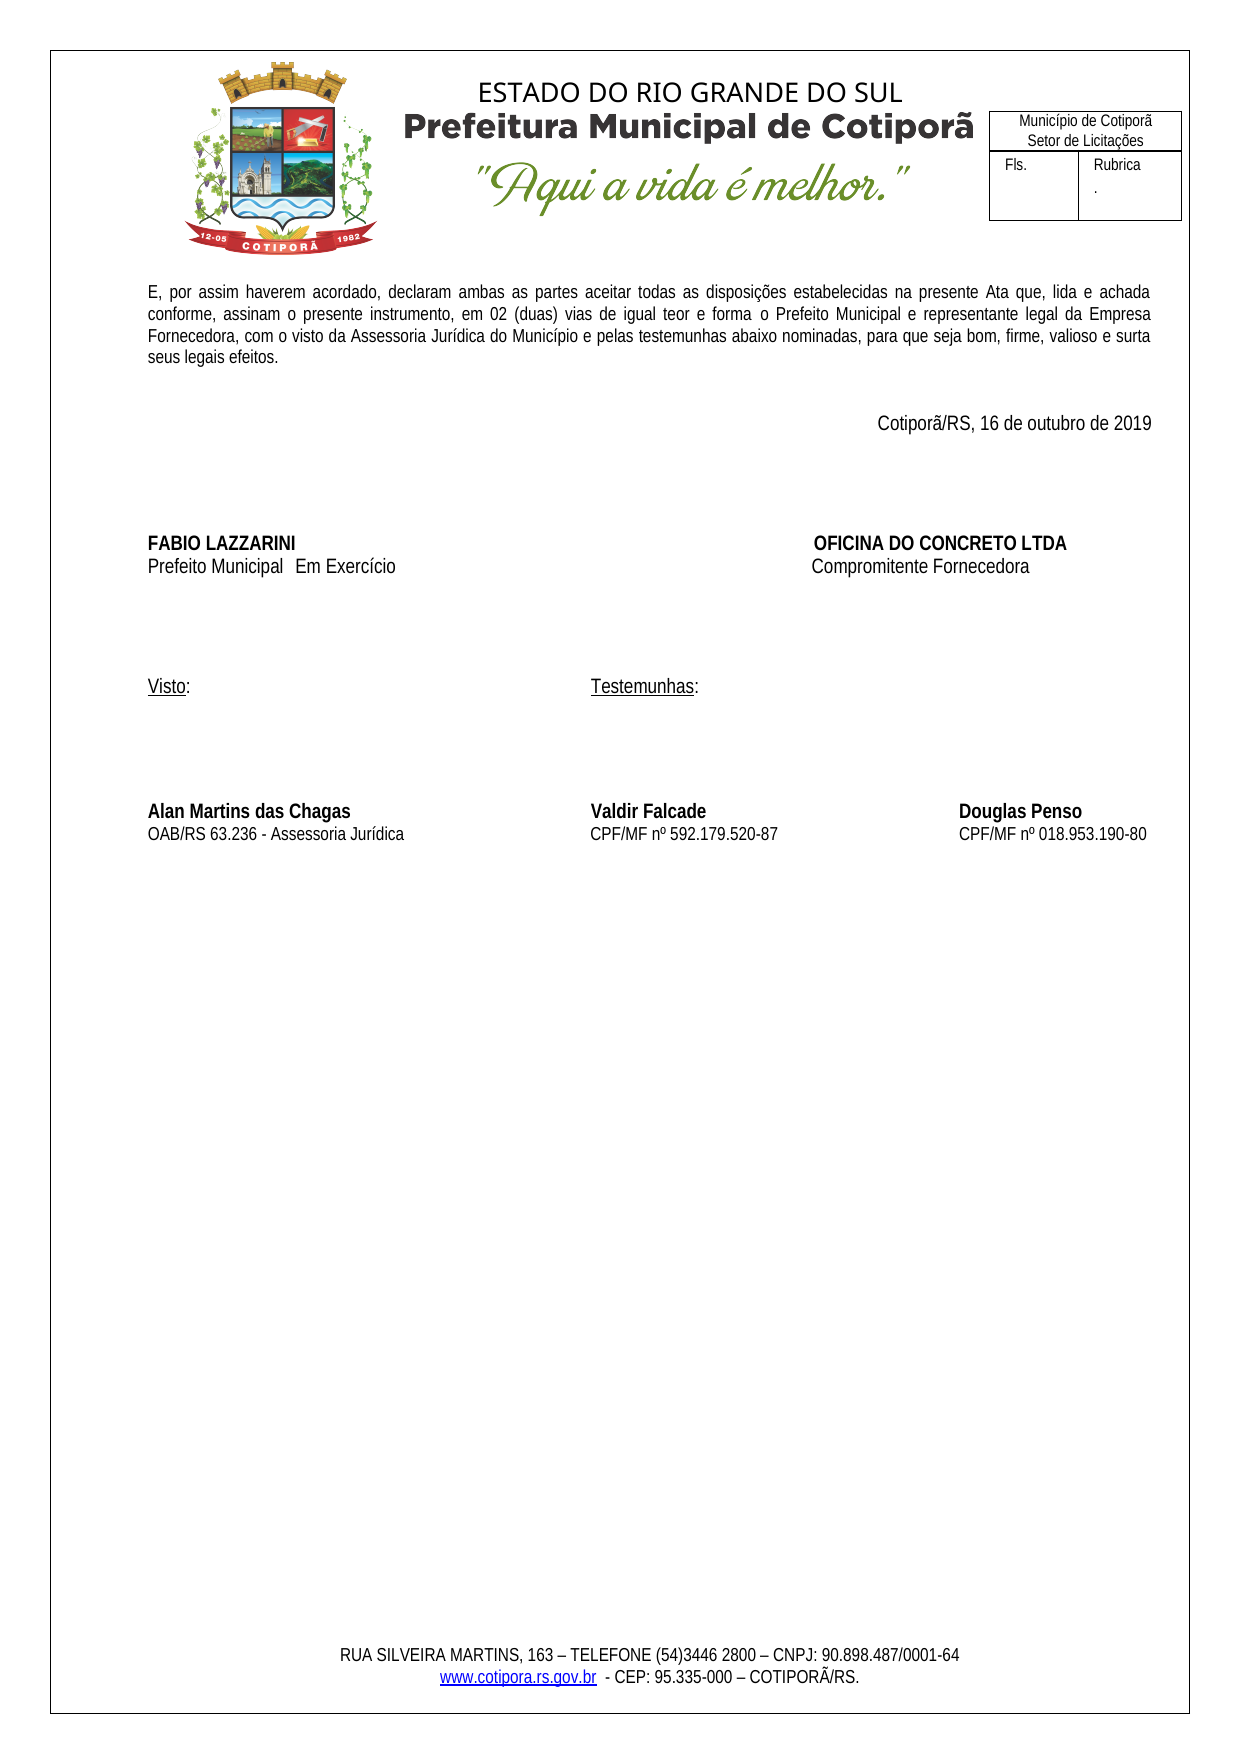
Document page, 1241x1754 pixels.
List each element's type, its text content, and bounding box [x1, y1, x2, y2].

text Visto: Testemunhas: [148, 674, 1149, 698]
text E, por assim haverem acordado, declaram ambas as partes aceitar todas as disposições estabelecidas na presente Ata que, lida e achada conforme, assinam o presente instrumento, em 02 (duas) vias de igual teor e forma o Prefeito Municipal e representante legal da Empresa Fornecedora, com o visto da Assessoria Jurídica do Município e pelas testemunhas abaixo nominadas, para que seja bom, firme, valioso e surta seus legais efeitos. [148, 281, 1152, 368]
text FABIO LAZZARINI OFICINA DO CONCRETO LTDA [148, 531, 1152, 554]
text Cotiporã/RS, 16 de outubro de 2019 [148, 411, 1152, 435]
text OAB/RS 63.236 - Assessoria Jurídica CPF/MF nº 592.179.520-87 CPF/MF nº 018.953.190-80 [148, 823, 1152, 844]
text Prefeito Municipal Em Exercício Compromitente Fornecedora [148, 554, 1152, 578]
picture [184, 62, 973, 256]
text Alan Martins das Chagas Valdir Falcade Douglas Penso [148, 799, 1152, 823]
